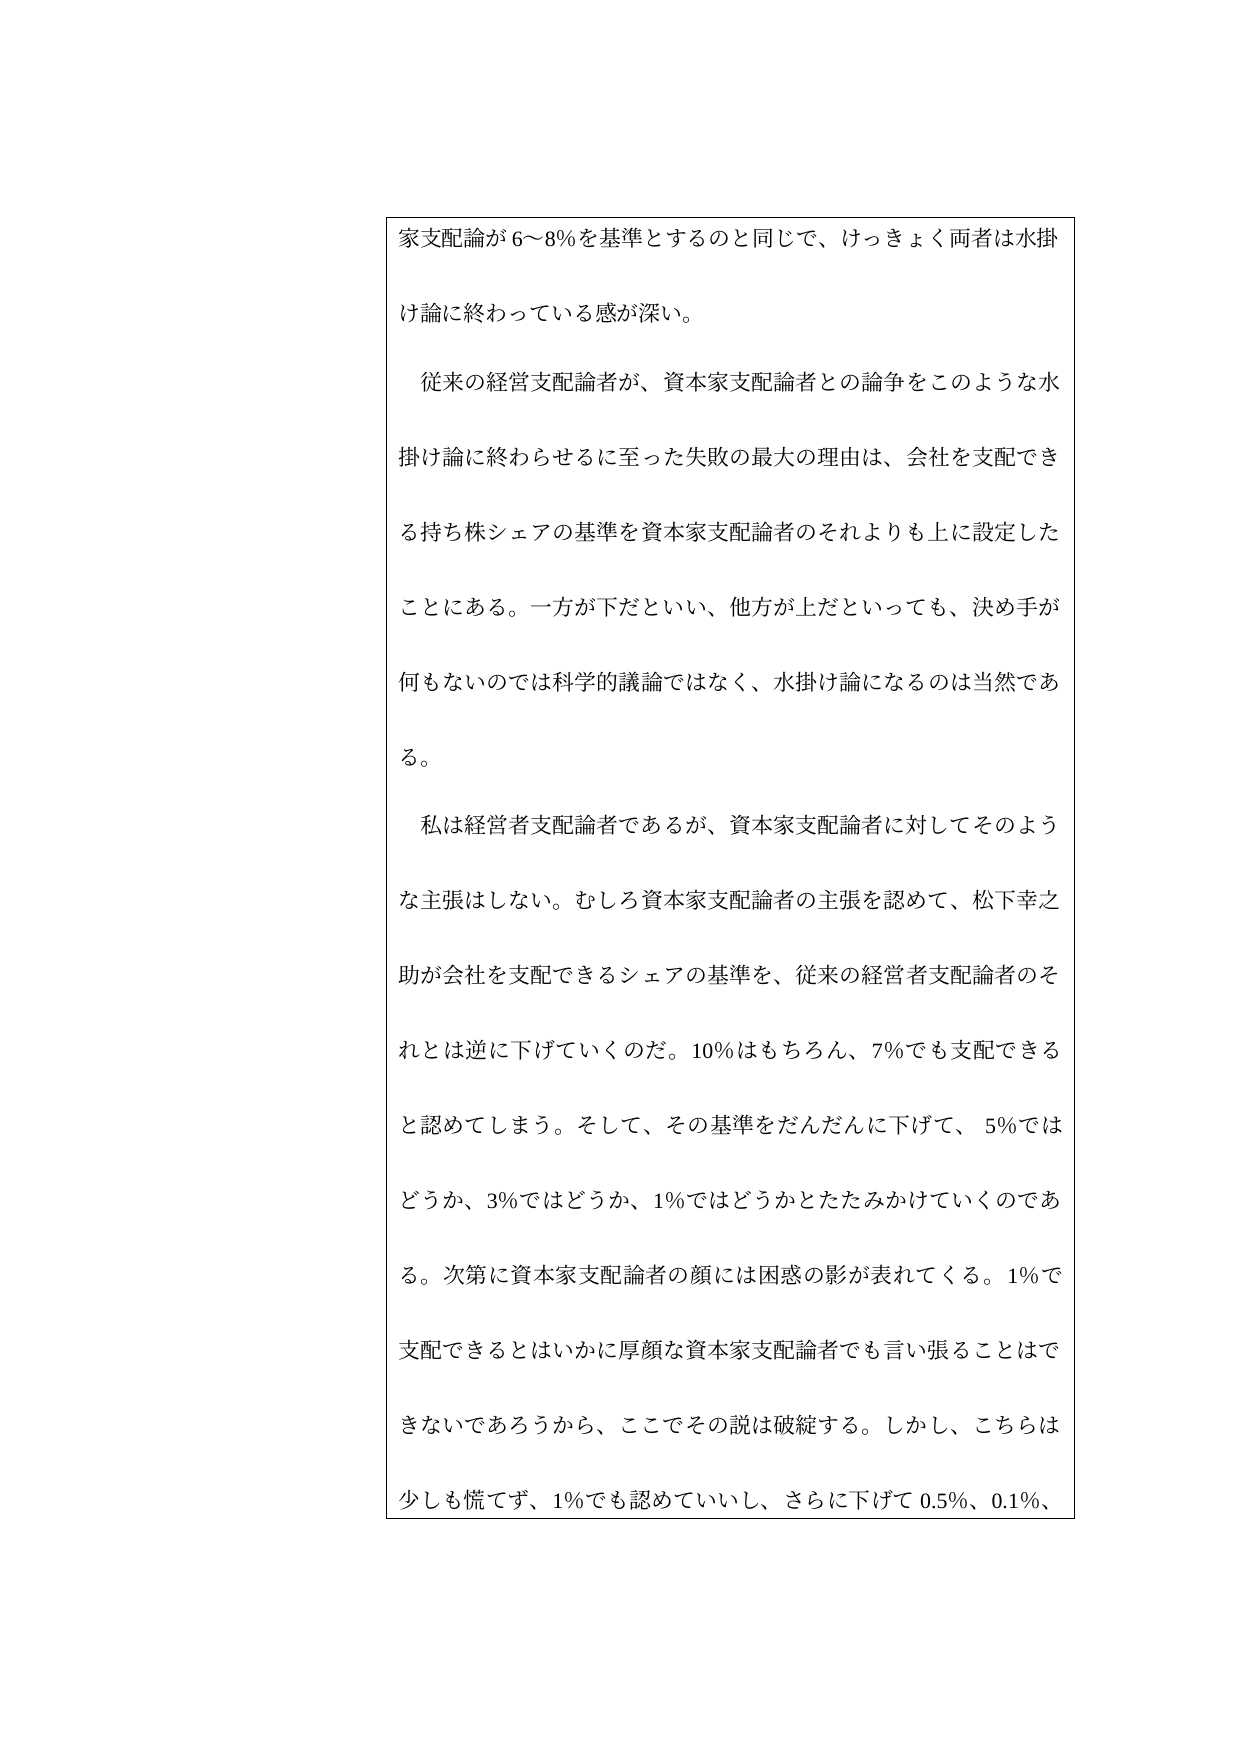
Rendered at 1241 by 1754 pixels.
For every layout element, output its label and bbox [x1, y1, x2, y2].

table_header [387, 218, 1074, 1518]
